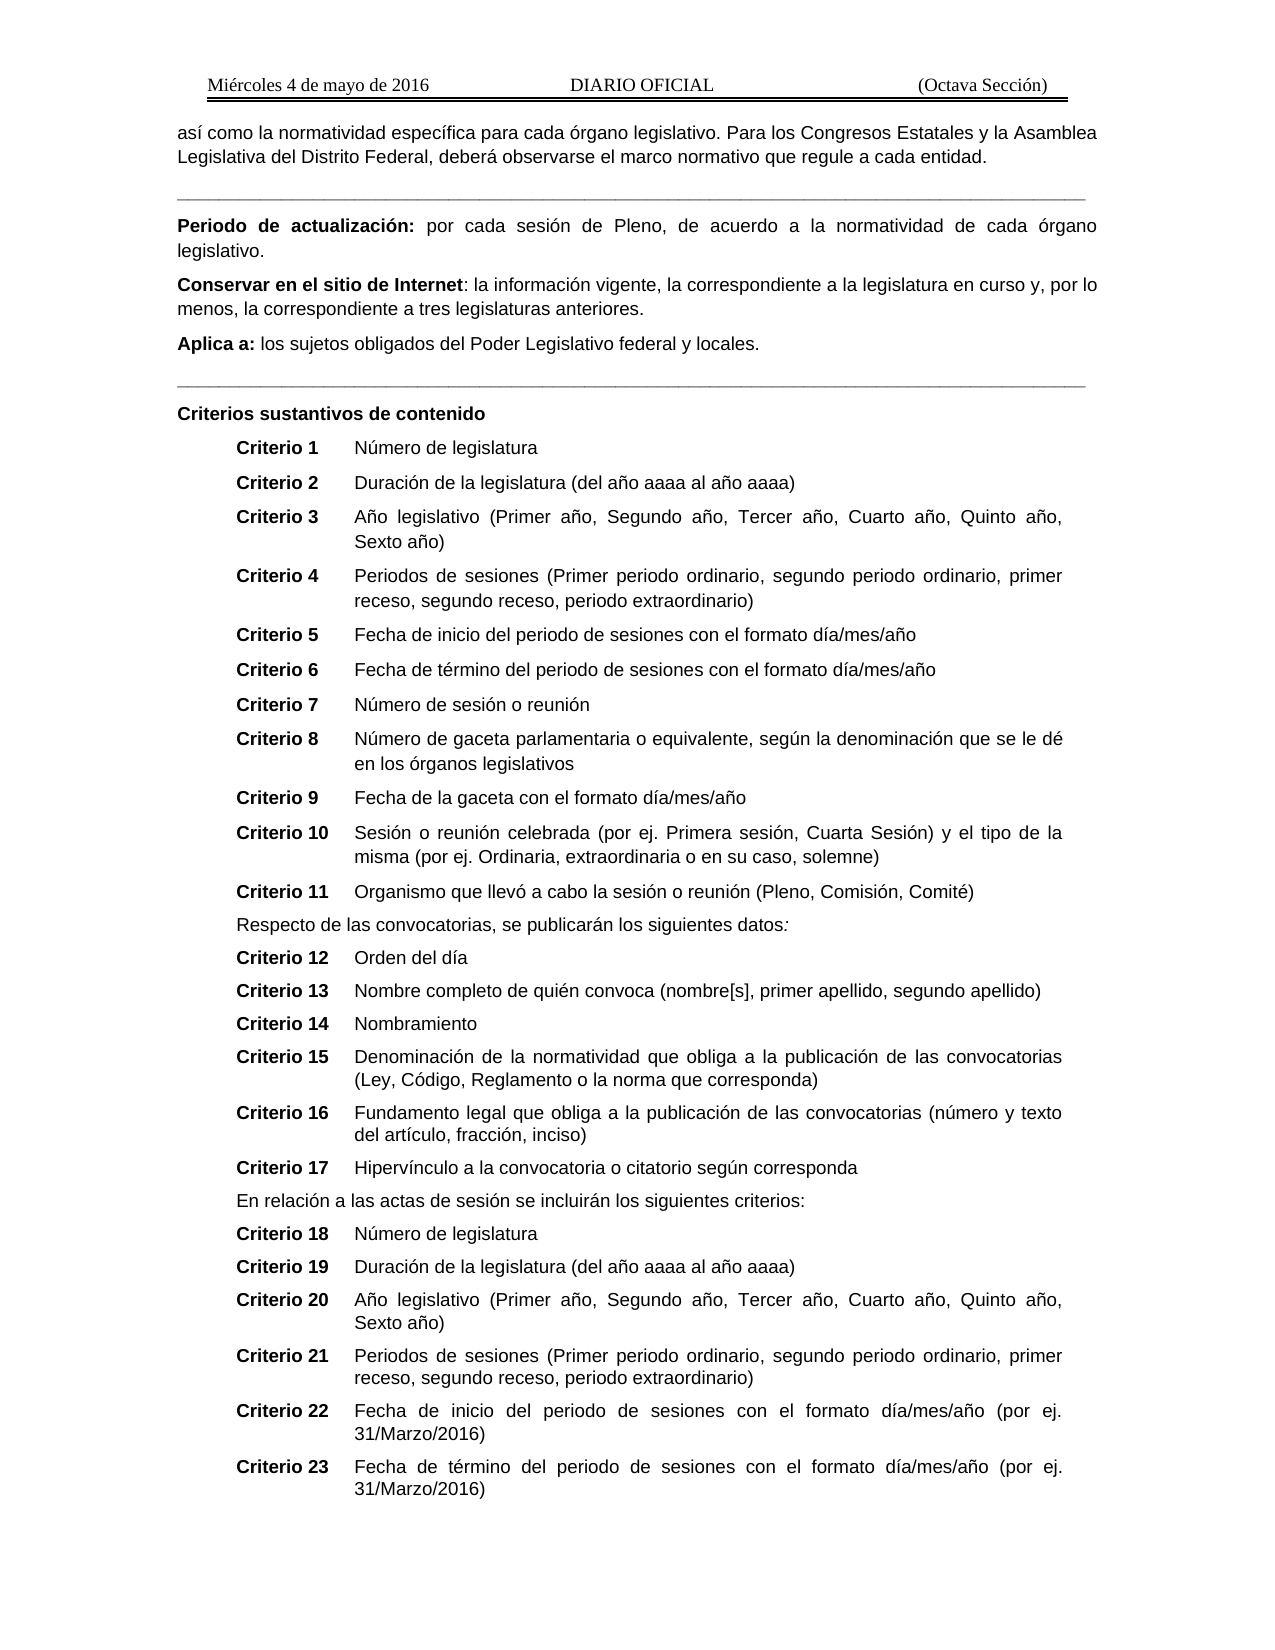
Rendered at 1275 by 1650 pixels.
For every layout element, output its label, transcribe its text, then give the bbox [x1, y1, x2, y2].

text Criterio 17 Hipervínculo a la convocatoria o citatorio según corresponda [236, 1157, 1063, 1179]
text Criterios sustantivos de contenido [177, 401, 1098, 425]
text Criterio 19 Duración de la legislatura (del año aaaa al año aaaa) [236, 1256, 1063, 1278]
list Conservar en el sitio de Internet: la información vigente, la correspondiente a la legislatura en curso y, por lo menos, la correspondiente a tres legislaturas anteriores. [177, 272, 1098, 321]
text Criterio 3 Año legislativo (Primer año, Segundo año, Tercer año, Cuarto año, Quinto año, Sexto año) [236, 505, 1063, 553]
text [177, 120, 1098, 168]
list Criterio 8 Número de gaceta parlamentaria o equivalente, según la denominación que se le dé en los órganos legislativos [236, 726, 1063, 775]
text Criterio 5 Fecha de inicio del periodo de sesiones con el formato día/mes/año [236, 622, 1063, 647]
text Criterio 7 Número de sesión o reunión [236, 692, 1063, 716]
text En relación a las actas de sesión se incluirán los siguientes criterios: [236, 1190, 1063, 1212]
text Criterio 13 Nombre completo de quién convoca (nombre[s], primer apellido, segundo apellido) [236, 979, 1063, 1002]
text Criterio 14 Nombramiento [236, 1013, 1063, 1035]
text Criterio 16 Fundamento legal que obliga a la publicación de las convocatorias (número y texto del artículo, fracción, inciso) [236, 1101, 1063, 1146]
text Criterio 4 Periodos de sesiones (Primer periodo ordinario, segundo periodo ordinario, primer receso, segundo receso, periodo extraordinario) [236, 563, 1063, 612]
text Criterio 15 Denominación de la normatividad que obliga a la publicación de las convocatorias (Ley, Código, Reglamento o la norma que corresponda) [236, 1046, 1063, 1091]
text Criterio 10 Sesión o reunión celebrada (por ej. Primera sesión, Cuarta Sesión) y el tipo de la misma (por ej. Ordinaria, extraordinaria o en su caso, solemne) [236, 820, 1063, 868]
text Criterio 21 Periodos de sesiones (Primer periodo ordinario, segundo periodo ordinario, primer receso, segundo receso, periodo extraordinario) [236, 1344, 1063, 1389]
text Criterio 22 Fecha de inicio del periodo de sesiones con el formato día/mes/año (por ej. 31/Marzo/2016) [236, 1400, 1063, 1445]
text Criterio 12 Orden del día [236, 947, 1063, 969]
text Criterio 18 Número de legislatura [236, 1223, 1063, 1245]
text _______________________________________________________________________________________ [177, 366, 1098, 390]
text _______________________________________________________________________________________ [177, 179, 1098, 203]
text Criterio 2 Duración de la legislatura (del año aaaa al año aaaa) [236, 470, 1063, 494]
text Criterio 20 Año legislativo (Primer año, Segundo año, Tercer año, Cuarto año, Quinto año, Sexto año) [236, 1289, 1063, 1334]
text Criterio 23 Fecha de término del periodo de sesiones con el formato día/mes/año (por ej. 31/Marzo/2016) [236, 1455, 1063, 1500]
text Respecto de las convocatorias, se publicarán los siguientes datos: [236, 913, 1063, 936]
text Criterio 6 Fecha de término del periodo de sesiones con el formato día/mes/año [236, 657, 1063, 681]
text Criterio 1 Número de legislatura [236, 435, 1063, 459]
list Criterio 9 Fecha de la gaceta con el formato día/mes/año [236, 785, 1063, 809]
text Periodo de actualización: por cada sesión de Pleno, de acuerdo a la normatividad de cada órgano legislativo. [177, 213, 1098, 262]
text Criterio 11 Organismo que llevó a cabo la sesión o reunión (Pleno, Comisión, Comité) [236, 879, 1063, 903]
list Aplica a: los sujetos obligados del Poder Legislativo federal y locales. [177, 331, 1098, 355]
